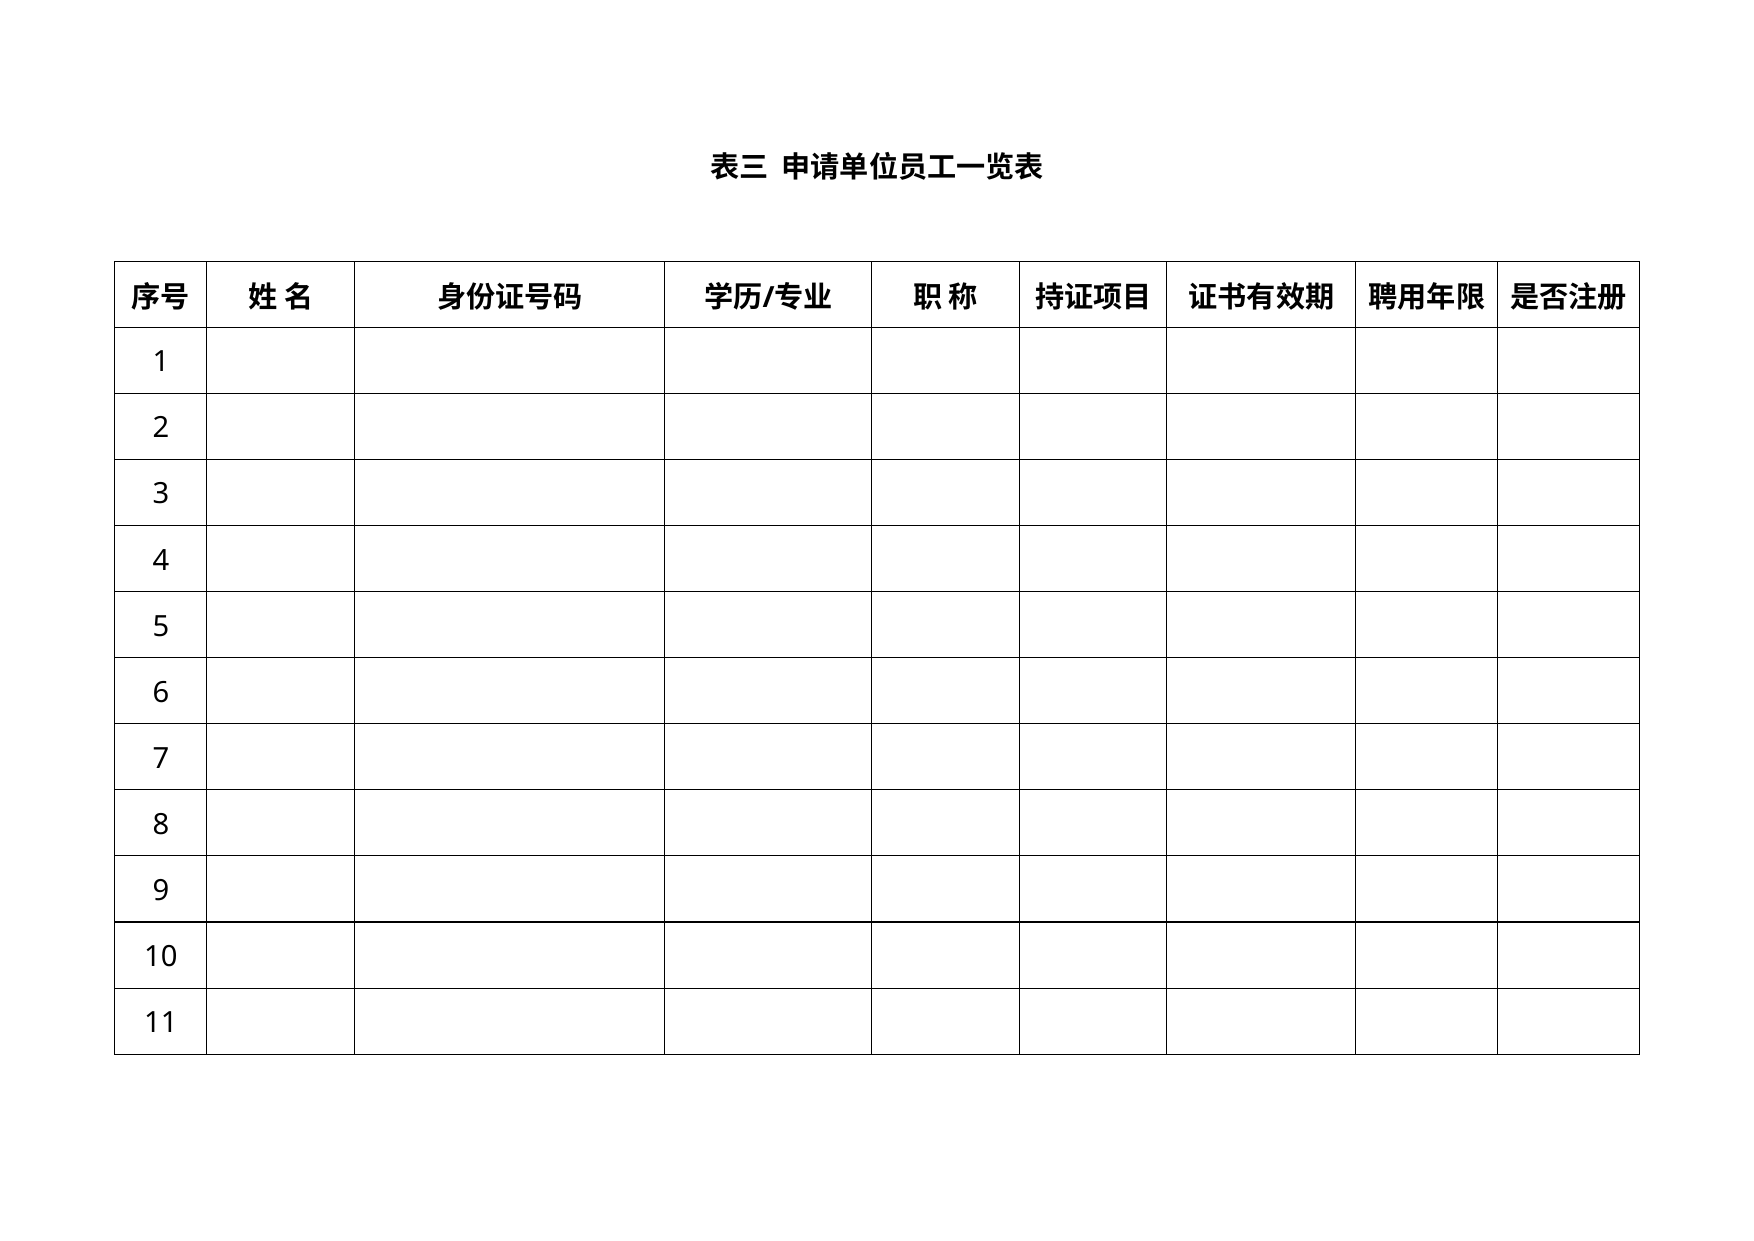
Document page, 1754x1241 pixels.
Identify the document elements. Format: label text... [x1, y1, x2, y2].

table_cell 1 [115, 328, 206, 393]
table_cell [665, 724, 871, 789]
table_cell [207, 989, 354, 1053]
table_cell 7 [115, 724, 206, 789]
table_header 聘用年限 [1356, 262, 1497, 327]
table_cell [1356, 526, 1497, 591]
table_cell 4 [115, 526, 206, 591]
table_cell [355, 526, 664, 591]
table_cell [1498, 790, 1639, 855]
table_cell [1020, 856, 1166, 921]
table_cell [207, 394, 354, 459]
table_cell [665, 856, 871, 921]
table_cell [665, 460, 871, 525]
table_cell [1020, 923, 1166, 987]
table_cell [1356, 328, 1497, 393]
table_cell [872, 394, 1019, 459]
table_cell [1167, 526, 1355, 591]
table_cell [1356, 592, 1497, 657]
table_cell [1167, 989, 1355, 1053]
table_cell [1498, 658, 1639, 723]
table_header 证书有效期 [1167, 262, 1355, 327]
table_cell [1020, 790, 1166, 855]
table_cell 8 [115, 790, 206, 855]
table_cell [1356, 724, 1497, 789]
table_cell [1498, 856, 1639, 921]
table_cell [207, 592, 354, 657]
table_cell 5 [115, 592, 206, 657]
table_cell [355, 724, 664, 789]
table_cell [872, 592, 1019, 657]
table_cell [872, 328, 1019, 393]
table_cell 11 [115, 989, 206, 1053]
table_cell [1020, 658, 1166, 723]
table_cell [872, 923, 1019, 987]
table_cell [207, 790, 354, 855]
table_cell [1020, 328, 1166, 393]
table_cell 9 [115, 856, 206, 921]
table_cell [1020, 724, 1166, 789]
table_cell [1167, 460, 1355, 525]
table_cell [872, 460, 1019, 525]
table_cell 2 [115, 394, 206, 459]
table_cell 3 [115, 460, 206, 525]
table_header 序号 [115, 262, 206, 327]
table_cell [355, 592, 664, 657]
table_cell [665, 526, 871, 591]
table_cell [207, 724, 354, 789]
table_cell [1020, 394, 1166, 459]
table_cell [872, 790, 1019, 855]
table_cell [1498, 724, 1639, 789]
table_cell [207, 856, 354, 921]
table_cell [355, 790, 664, 855]
table_cell [355, 658, 664, 723]
table_cell [355, 856, 664, 921]
table_header 身份证号码 [355, 262, 664, 327]
table_cell [1020, 592, 1166, 657]
table_cell [872, 724, 1019, 789]
table_header 学历/专业 [665, 262, 871, 327]
table_cell [1498, 989, 1639, 1053]
table_cell [1167, 790, 1355, 855]
table_cell [1167, 923, 1355, 987]
table_header 职 称 [872, 262, 1019, 327]
table_cell [1020, 989, 1166, 1053]
table_cell [355, 460, 664, 525]
table_cell [1498, 394, 1639, 459]
table_cell [355, 989, 664, 1053]
table_cell [1167, 724, 1355, 789]
table_cell [1498, 328, 1639, 393]
table_cell [1020, 526, 1166, 591]
table_cell [207, 526, 354, 591]
table_cell 10 [115, 923, 206, 987]
table_cell [1167, 658, 1355, 723]
table_cell [207, 923, 354, 987]
table_cell [1356, 790, 1497, 855]
table_cell [355, 923, 664, 987]
table_cell [1498, 923, 1639, 987]
table_cell [1356, 460, 1497, 525]
table_cell [665, 658, 871, 723]
table_cell [355, 394, 664, 459]
table_cell [1020, 460, 1166, 525]
table_cell [872, 989, 1019, 1053]
table_cell [872, 856, 1019, 921]
text 表三 申请单位员工一览表 [118, 133, 1636, 198]
table_cell [1167, 592, 1355, 657]
table_cell [207, 460, 354, 525]
table_header 持证项目 [1020, 262, 1166, 327]
table_cell [1498, 460, 1639, 525]
table_cell [207, 658, 354, 723]
table_cell [207, 328, 354, 393]
table_cell [1167, 856, 1355, 921]
table_cell [1356, 394, 1497, 459]
table_cell [1167, 328, 1355, 393]
table_cell [665, 790, 871, 855]
table_cell [1356, 923, 1497, 987]
table_cell [665, 989, 871, 1053]
table_header 姓 名 [207, 262, 354, 327]
table_cell [1356, 989, 1497, 1053]
table_cell [665, 592, 871, 657]
table_cell [872, 526, 1019, 591]
table_cell [1498, 592, 1639, 657]
table_cell [1356, 658, 1497, 723]
table_cell 6 [115, 658, 206, 723]
table_cell [872, 658, 1019, 723]
table_cell [1356, 856, 1497, 921]
table_header 是否注册 [1498, 262, 1639, 327]
table_cell [1167, 394, 1355, 459]
table_cell [1498, 526, 1639, 591]
table_cell [665, 923, 871, 987]
table_cell [355, 328, 664, 393]
table_cell [665, 328, 871, 393]
table_cell [665, 394, 871, 459]
